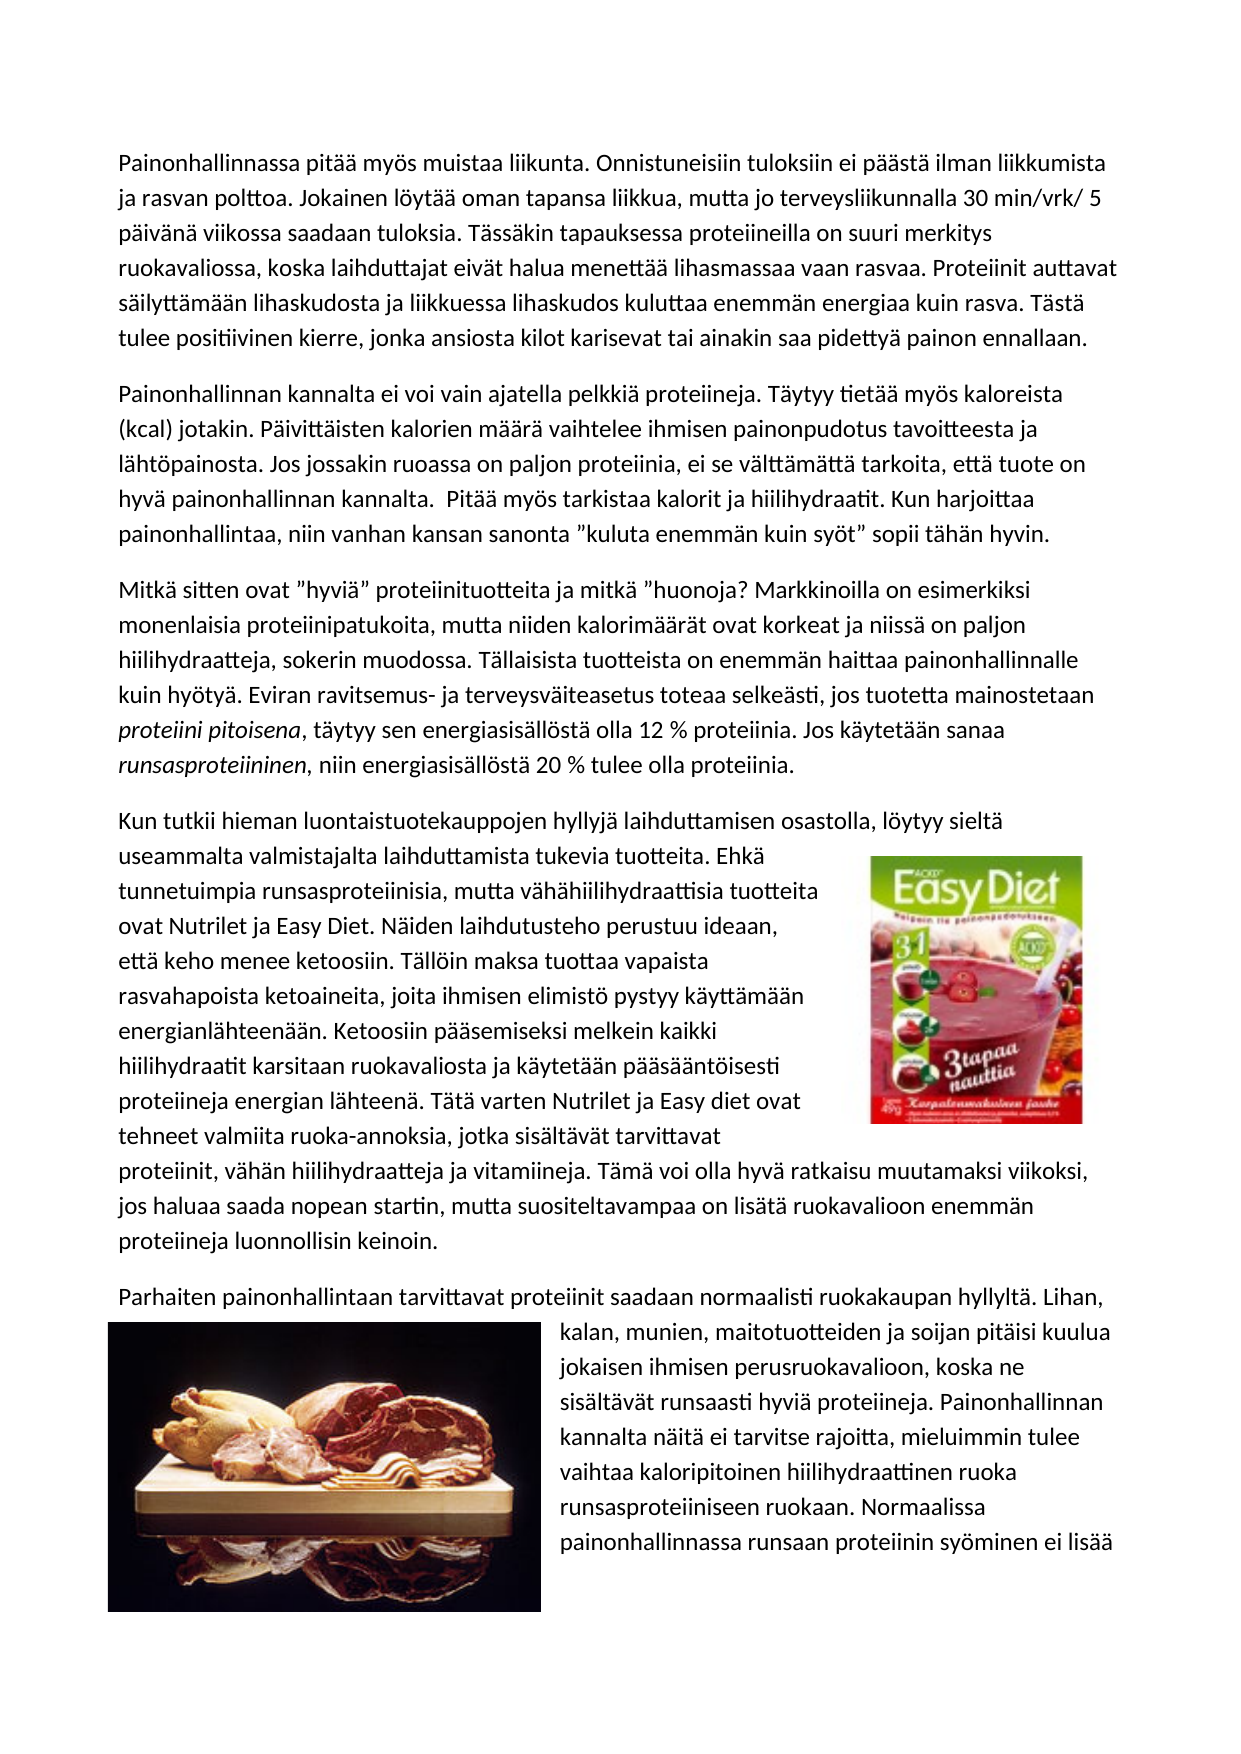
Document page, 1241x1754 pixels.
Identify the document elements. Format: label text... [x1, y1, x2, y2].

picture [841, 856, 1109, 1124]
text Kun tutkii hieman luontaistuotekauppojen hyllyjä laihduttamisen osastolla, löytyy sieltä useammalta valmistajalta laihduttamista tukevia tuotteita. Ehkä tunnetuimpia runsasproteiinisia, mutta vähähiilihydraattisia tuotteita ovat Nutrilet ja Easy Diet. Näiden laihdutusteho perustuu ideaan, että keho menee ketoosiin. Tällöin maksa tuottaa vapaista rasvahapoista ketoaineita, joita ihmisen elimistö pystyy käyttämään energianlähteenään. Ketoosiin pääsemiseksi melkein kaikki hiilihydraatit karsitaan ruokavaliosta ja käytetään pääsääntöisesti proteiineja energian lähteenä. Tätä varten Nutrilet ja Easy diet ovat tehneet valmiita ruoka-annoksia, jotka sisältävät tarvittavat proteiinit, vähän hiilihydraatteja ja vitamiineja. Tämä voi olla hyvä ratkaisu muutamaksi viikoksi, jos haluaa saada nopean startin, mutta suositeltavampaa on lisätä ruokavalioon enemmän proteiineja luonnollisin keinoin. [118, 805, 1122, 1256]
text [118, 1281, 1122, 1556]
text Mitkä sitten ovat ”hyviä” proteiinituotteita ja mitkä ”huonoja? Markkinoilla on esimerkiksi monenlaisia proteiinipatukoita, mutta niiden kalorimäärät ovat korkeat ja niissä on paljon hiilihydraatteja, sokerin muodossa. Tällaisista tuotteista on enemmän haittaa painonhallinnalle kuin hyötyä. Eviran ravitsemus- ja terveysväiteasetus toteaa selkeästi, jos tuotetta mainostetaan proteiini pitoisena, täytyy sen energiasisällöstä olla 12 % proteiinia. Jos käytetään sanaa runsasproteiininen, niin energiasisällöstä 20 % tulee olla proteiinia. [118, 574, 1122, 780]
picture [106, 1322, 541, 1609]
text Painonhallinnan kannalta ei voi vain ajatella pelkkiä proteiineja. Täytyy tietää myös kaloreista (kcal) jotakin. Päivittäisten kalorien määrä vaihtelee ihmisen painonpudotus tavoitteesta ja lähtöpainosta. Jos jossakin ruoassa on paljon proteiinia, ei se välttämättä tarkoita, että tuote on hyvä painonhallinnan kannalta. Pitää myös tarkistaa kalorit ja hiilihydraatit. Kun harjoittaa painonhallintaa, niin vanhan kansan sanonta ”kuluta enemmän kuin syöt” sopii tähän hyvin. [118, 378, 1122, 549]
text Painonhallinnassa pitää myös muistaa liikunta. Onnistuneisiin tuloksiin ei päästä ilman liikkumista ja rasvan polttoa. Jokainen löytää oman tapansa liikkua, mutta jo terveysliikunnalla 30 min/vrk/ 5 päivänä viikossa saadaan tuloksia. Tässäkin tapauksessa proteiineilla on suuri merkitys ruokavaliossa, koska laihduttajat eivät halua menettää lihasmassaa vaan rasvaa. Proteiinit auttavat säilyttämään lihaskudosta ja liikkuessa lihaskudos kuluttaa enemmän energiaa kuin rasva. Tästä tulee positiivinen kierre, jonka ansiosta kilot karisevat tai ainakin saa pidettyä painon ennallaan. [118, 148, 1122, 353]
